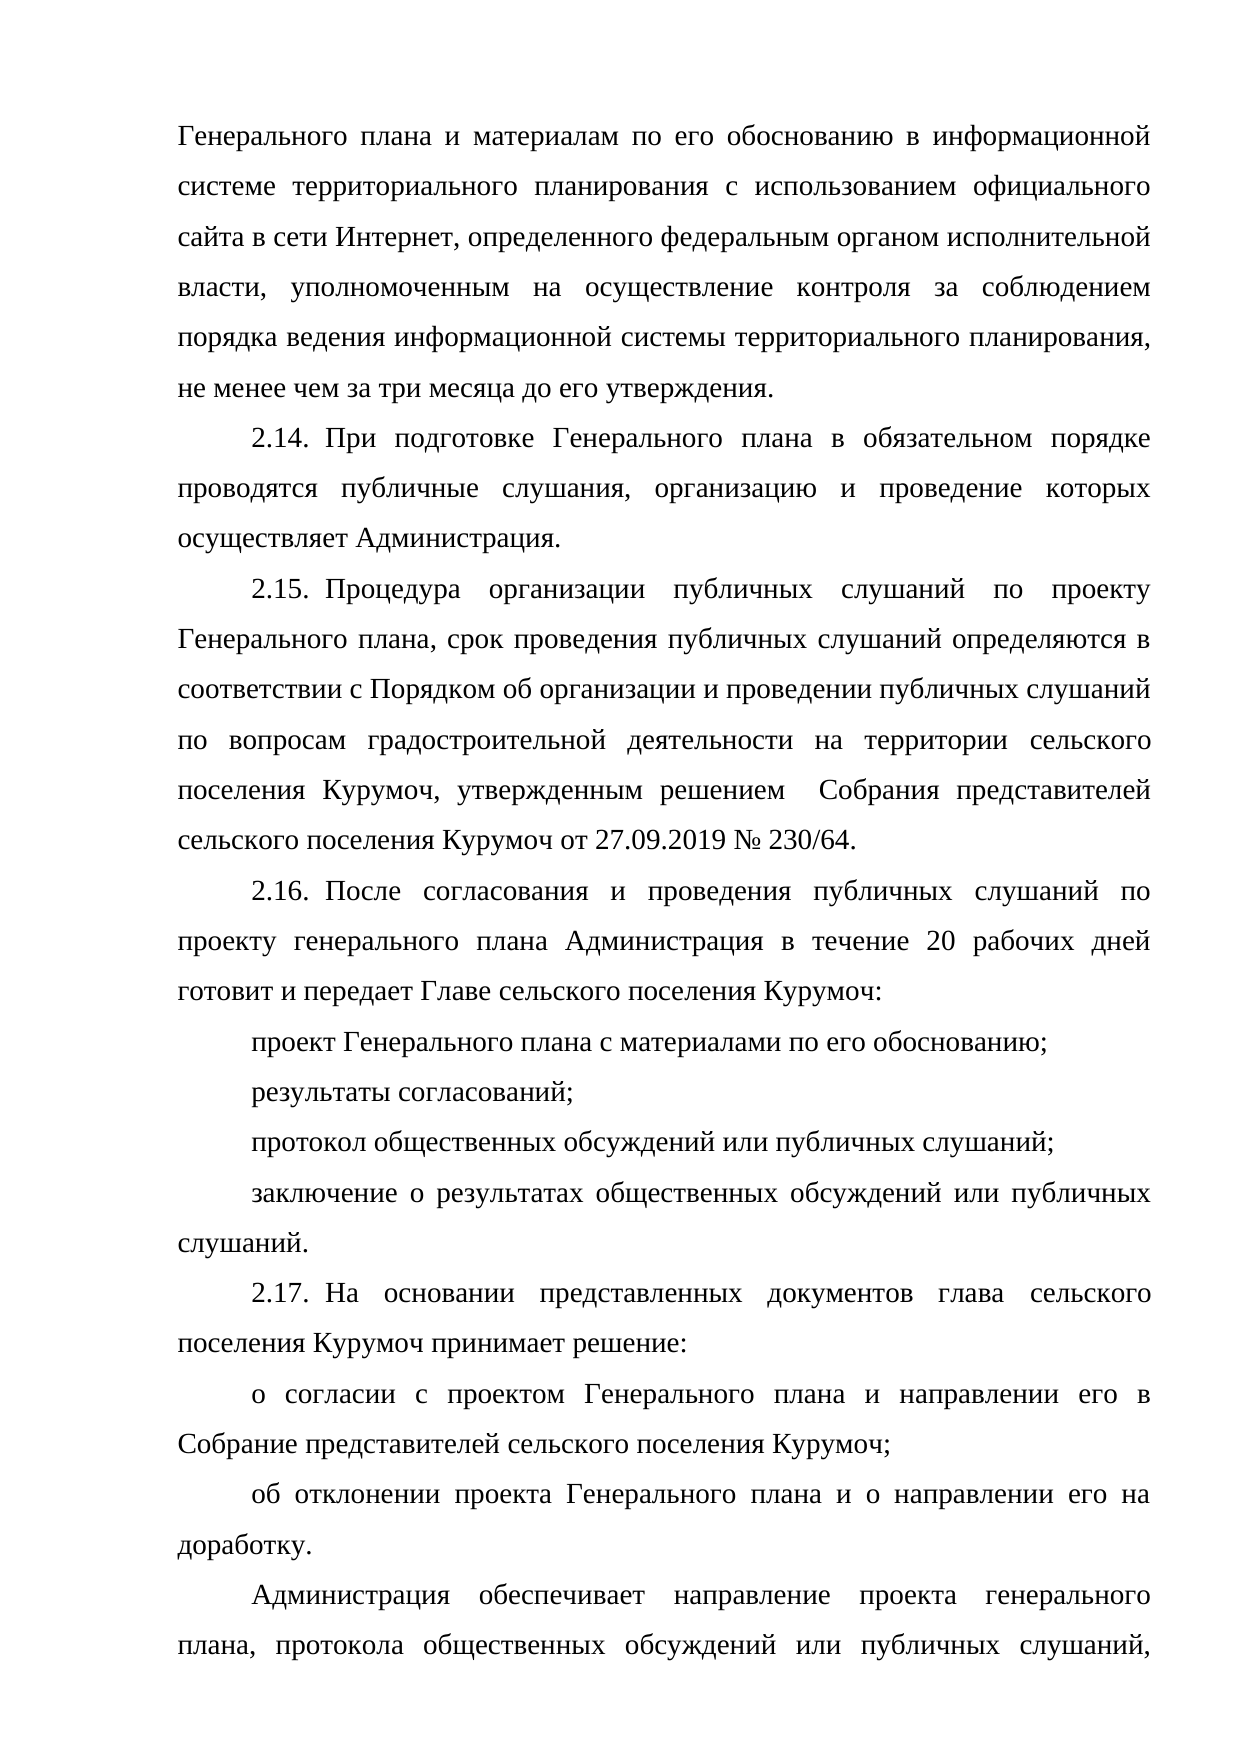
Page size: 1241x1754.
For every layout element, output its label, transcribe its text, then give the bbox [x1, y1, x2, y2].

list Процедура организации публичных слушаний по проекту Генерального плана, срок проведения публичных слушаний определяются в соответствии с Порядком об организации и проведении публичных слушаний по вопросам градостроительной деятельности на территории сельского поселения Курумоч, утвержденным решением Собрания представителей сельского поселения Курумоч от 27.09.2019 № 230/64. [177, 571, 1152, 856]
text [177, 1577, 1152, 1661]
text заключение о результатах общественных обсуждений или публичных слушаний. [177, 1175, 1152, 1258]
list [177, 118, 1152, 403]
text проект Генерального плана с материалами по его обоснованию; [177, 1024, 1152, 1057]
text об отклонении проекта Генерального плана и о направлении его на доработку. [177, 1477, 1152, 1560]
list На основании представленных документов глава сельского поселения Курумоч принимает решение: [177, 1275, 1152, 1359]
text о согласии с проектом Генерального плана и направлении его в Собрание представителей сельского поселения Курумоч; [177, 1376, 1152, 1460]
list При подготовке Генерального плана в обязательном порядке проводятся публичные слушания, организацию и проведение которых осуществляет Администрация. [177, 420, 1152, 554]
list После согласования и проведения публичных слушаний по проекту генерального плана Администрация в течение 20 рабочих дней готовит и передает Главе сельского поселения Курумоч: [177, 873, 1152, 1007]
text результаты согласований; [177, 1074, 1152, 1108]
text протокол общественных обсуждений или публичных слушаний; [177, 1124, 1152, 1158]
